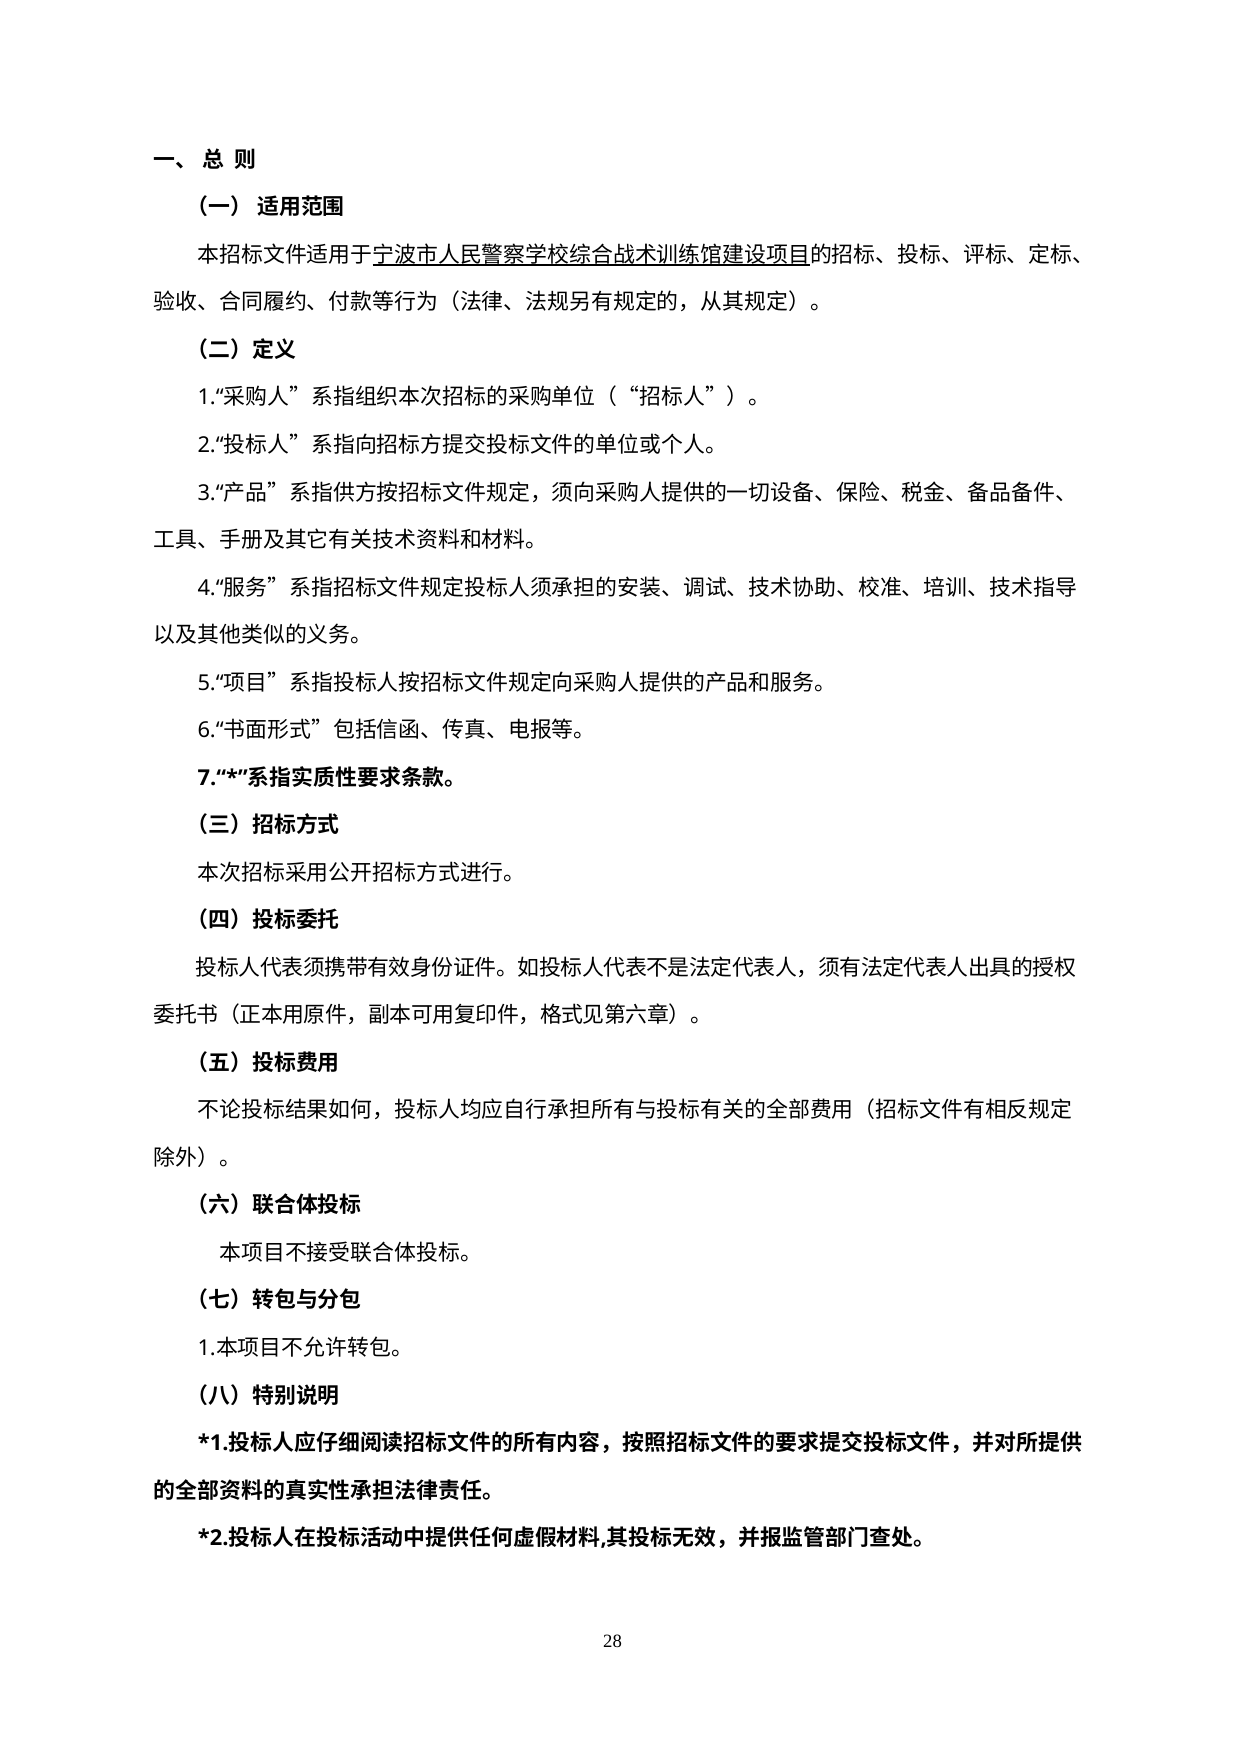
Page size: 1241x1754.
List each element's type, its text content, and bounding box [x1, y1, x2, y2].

subtitle （五）投标费用 [153, 1045, 1087, 1077]
text *1.投标人应仔细阅读招标文件的所有内容，按照招标文件的要求提交投标文件，并对所提供的全部资料的真实性承担法律责任。 [154, 1425, 1087, 1504]
text 6.“书面形式”包括信函、传真、电报等。 [153, 712, 1087, 744]
text 投标人代表须携带有效身份证件。如投标人代表不是法定代表人，须有法定代表人出具的授权委托书（正本用原件，副本可用复印件，格式见第六章）。 [153, 950, 1087, 1029]
text 3.“产品”系指供方按招标文件规定，须向采购人提供的一切设备、保险、税金、备品备件、工具、手册及其它有关技术资料和材料。 [153, 474, 1087, 554]
subtitle （六）联合体投标 [153, 1187, 1087, 1219]
subtitle （八）特别说明 [153, 1378, 1087, 1409]
subtitle 一、 总 则 [153, 142, 1087, 173]
text 本次招标采用公开招标方式进行。 [153, 855, 1087, 887]
text 2.“投标人”系指向招标方提交投标文件的单位或个人。 [153, 427, 1087, 459]
subtitle （七）转包与分包 [153, 1282, 1087, 1314]
text 1.“采购人”系指组织本次招标的采购单位（“招标人”）。 [153, 379, 1087, 411]
text 1.本项目不允许转包。 [153, 1330, 1087, 1362]
text 7.“*”系指实质性要求条款。 [153, 760, 1087, 792]
text 不论投标结果如何，投标人均应自行承担所有与投标有关的全部费用（招标文件有相反规定除外）。 [153, 1092, 1087, 1172]
subtitle （二）定义 [153, 332, 1087, 363]
subtitle （三）招标方式 [153, 807, 1087, 839]
subtitle （四）投标委托 [153, 902, 1087, 934]
text 本项目不接受联合体投标。 [153, 1235, 1087, 1267]
text 5.“项目”系指投标人按招标文件规定向采购人提供的产品和服务。 [153, 665, 1087, 696]
text *2.投标人在投标活动中提供任何虚假材料,其投标无效，并报监管部门查处。 [154, 1520, 1087, 1552]
text 4.“服务”系指招标文件规定投标人须承担的安装、调试、技术协助、校准、培训、技术指导以及其他类似的义务。 [153, 569, 1087, 649]
subtitle （一） 适用范围 [153, 189, 1087, 221]
text 本招标文件适用于宁波市人民警察学校综合战术训练馆建设项目的招标、投标、评标、定标、验收、合同履约、付款等行为（法律、法规另有规定的，从其规定）。 [153, 237, 1087, 316]
